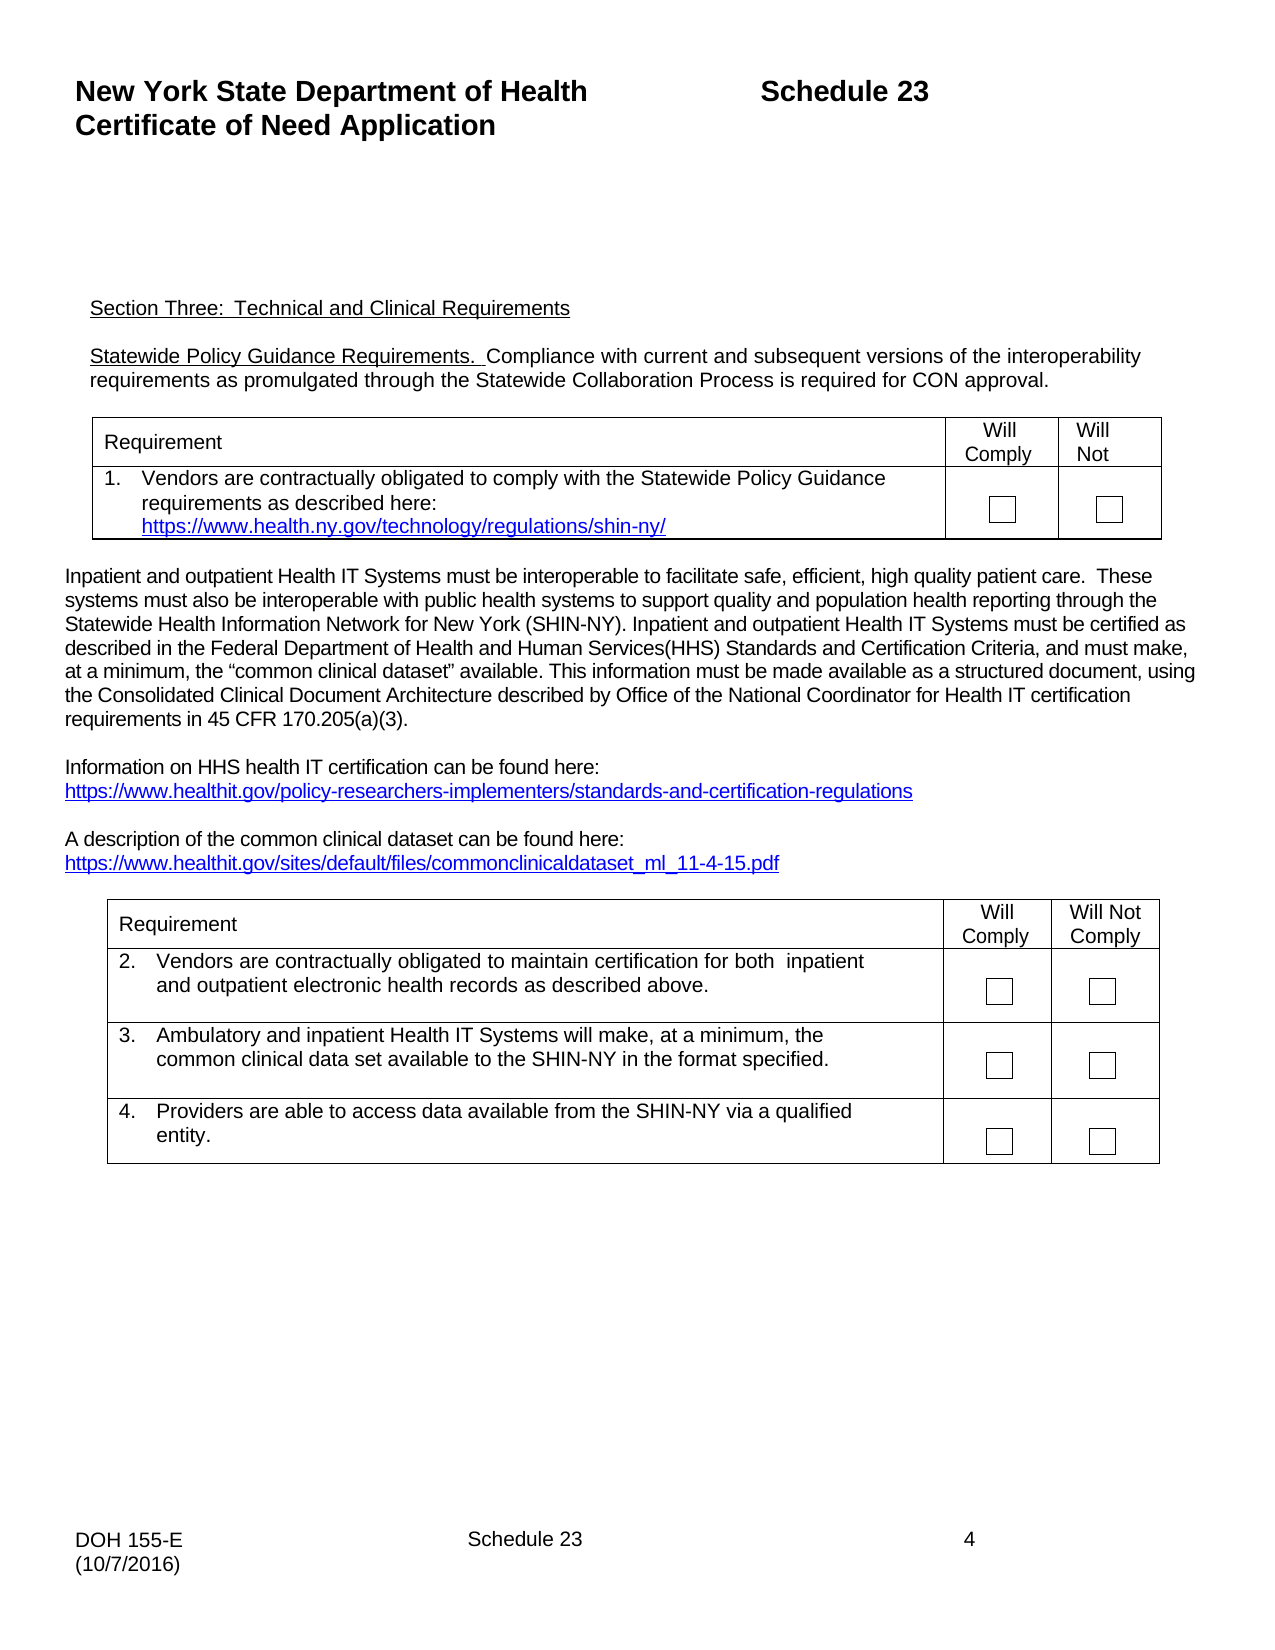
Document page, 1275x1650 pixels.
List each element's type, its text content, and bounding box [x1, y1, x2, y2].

table_cell [1052, 949, 1159, 1022]
table_header Will Comply [946, 418, 1058, 466]
table_cell [1052, 1023, 1159, 1098]
text A description of the common clinical dataset can be found here: https://www.healthit.gov/sites/default/files/commonclinicaldataset_ml_11-4-15.pdf [64, 827, 1202, 875]
table_header Requirement [108, 900, 943, 948]
table_header Requirement [93, 418, 945, 466]
table_cell [944, 1023, 1051, 1098]
table_cell Vendors are contractually obligated to maintain certification for both inpatient and outpatient electronic health records as described above. [108, 949, 943, 1022]
table_cell [1059, 467, 1161, 538]
text Information on HHS health IT certification can be found here: https://www.healthit.gov/policy-researchers-implementers/standards-and-certification-regulations [64, 755, 1202, 803]
table_cell [1052, 1099, 1159, 1163]
text Section Three: Technical and Clinical Requirements [89, 296, 1202, 320]
table_header Will Not Comply [1059, 418, 1161, 466]
table_cell Ambulatory and inpatient Health IT Systems will make, at a minimum, the common clinical data set available to the SHIN-NY in the format specified. [108, 1023, 943, 1098]
table_cell [944, 949, 1051, 1022]
table_header Will Not Comply [1052, 900, 1159, 948]
text Inpatient and outpatient Health IT Systems must be interoperable to facilitate safe, efficient, high quality patient care. These systems must also be interoperable with public health systems to support quality and population health reporting through the Statewide Health Information Network for New York (SHIN-NY). Inpatient and outpatient Health IT Systems must be certified as described in the Federal Department of Health and Human Services(HHS) Standards and Certification Criteria, and must make, at a minimum, the “common clinical dataset” available. This information must be made available as a structured document, using the Consolidated Clinical Document Architecture described by Office of the National Coordinator for Health IT certification requirements in 45 CFR 170.205(a)(3). [64, 563, 1202, 731]
text Statewide Policy Guidance Requirements. Compliance with current and subsequent versions of the interoperability requirements as promulgated through the Statewide Collaboration Process is required for CON approval. [89, 344, 1165, 392]
table_cell Vendors are contractually obligated to comply with the Statewide Policy Guidance requirements as described here: https://www.health.ny.gov/technology/regulations/shin-ny/ [93, 467, 945, 538]
table_cell [944, 1099, 1051, 1163]
table_cell Providers are able to access data available from the SHIN-NY via a qualified entity. [108, 1099, 943, 1163]
table_cell [946, 467, 1058, 538]
table_header Will Comply [944, 900, 1051, 948]
